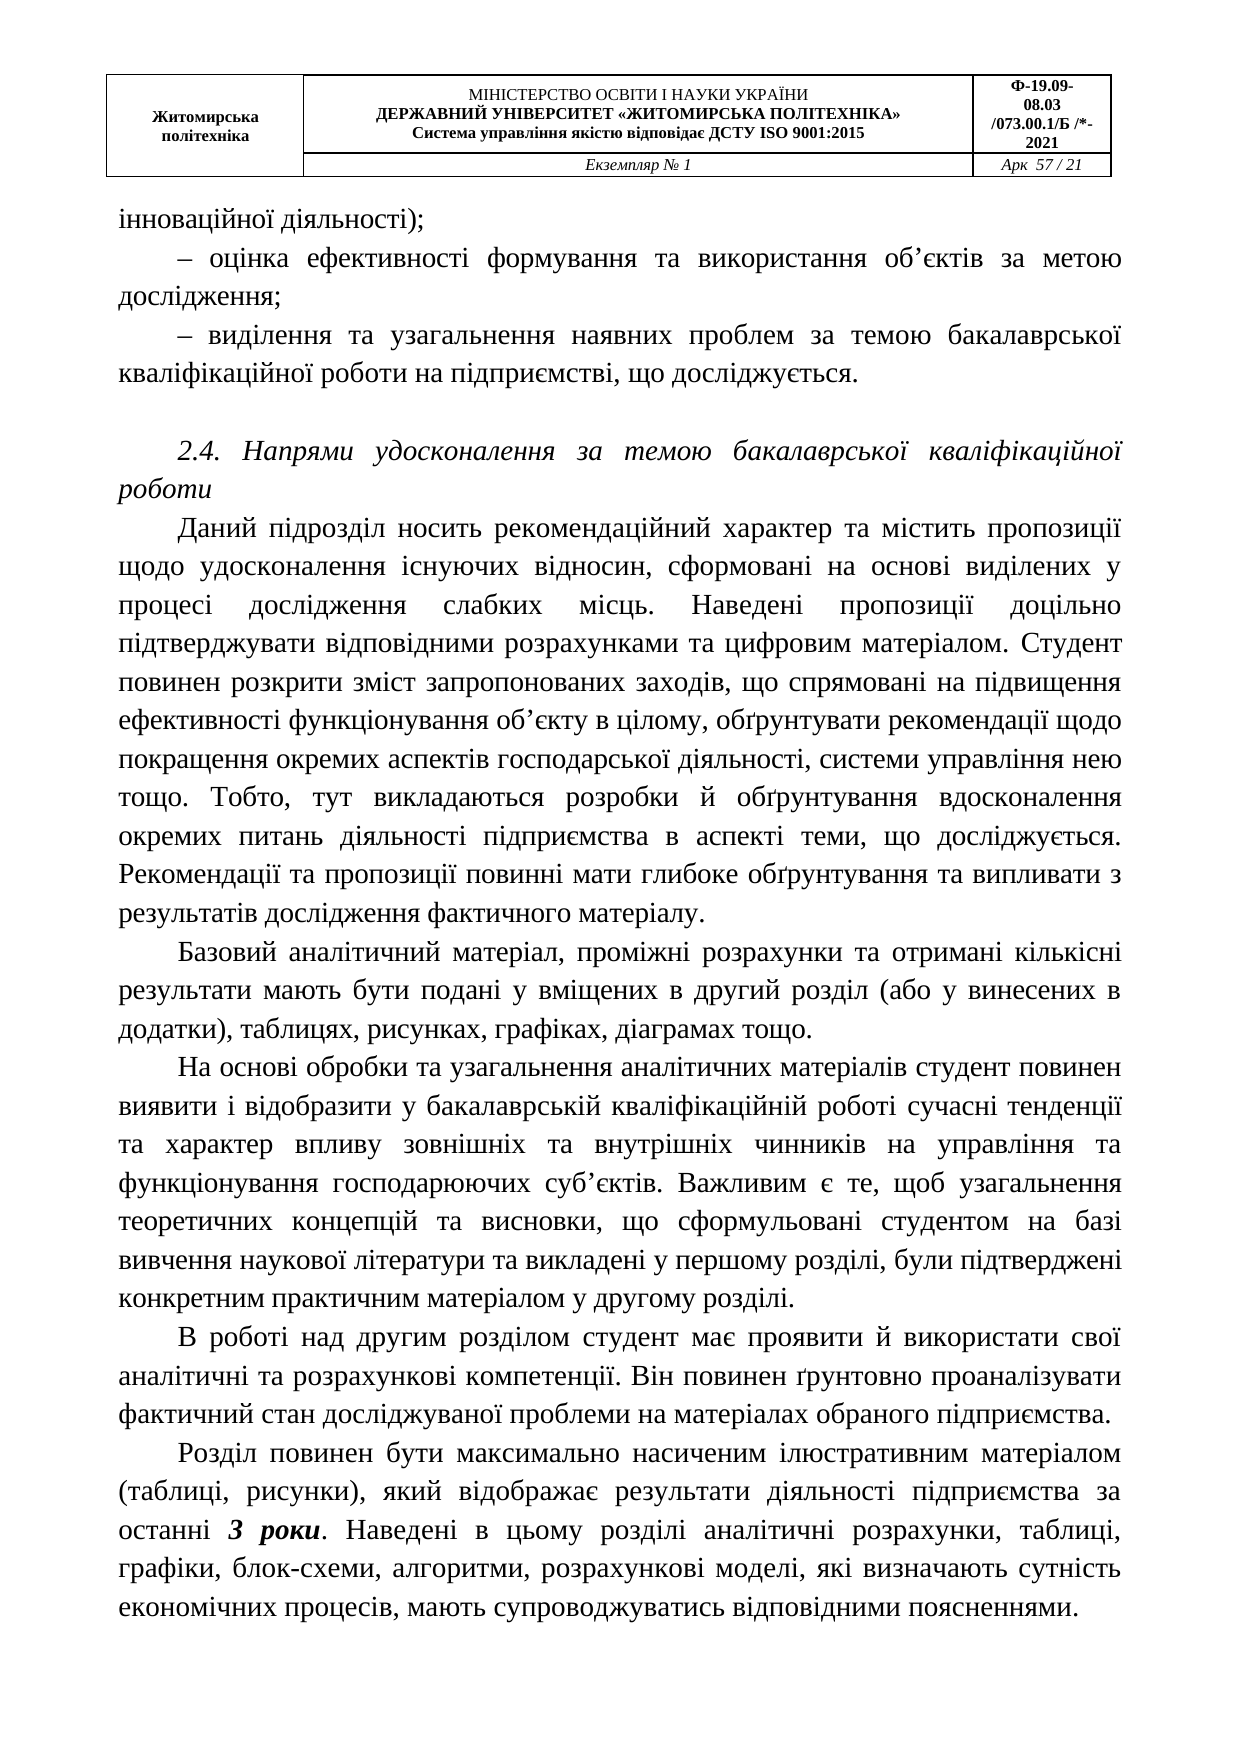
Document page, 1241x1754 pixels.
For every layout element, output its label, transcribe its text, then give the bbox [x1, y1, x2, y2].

text В роботі над другим розділом студент має проявити й використати свої аналітичні та розрахункові компетенції. Він повинен ґрунтовно проаналізувати фактичний стан досліджуваної проблеми на матеріалах обраного підприємства. [118, 1319, 1122, 1430]
text Розділ повинен бути максимально насиченим ілюстративним матеріалом (таблиці, рисунки), який відображає результати діяльності підприємства за останні 3 роки. Наведені в цьому розділі аналітичні розрахунки, таблиці, графіки, блок-схеми, алгоритми, розрахункові моделі, які визначають сутність економічних процесів, мають супроводжуватись відповідними поясненнями. [118, 1435, 1122, 1622]
list – виділення та узагальнення наявних проблем за темою бакалаврської кваліфікаційної роботи на підприємстві, що досліджується. [118, 317, 1122, 389]
text Базовий аналітичний матеріал, проміжні розрахунки та отримані кількісні результати мають бути подані у вміщених в другий розділ (або у винесених в додатки), таблицях, рисунках, графіках, діаграмах тощо. [118, 934, 1122, 1044]
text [118, 201, 1122, 235]
list 2.4. Напрями удосконалення за темою бакалаврської кваліфікаційної роботи [118, 433, 1122, 505]
text – оцінка ефективності формування та використання об’єктів за метою дослідження; [118, 240, 1122, 312]
text На основі обробки та узагальнення аналітичних матеріалів студент повинен виявити і відобразити у бакалаврській кваліфікаційній роботі сучасні тенденції та характер впливу зовнішніх та внутрішніх чинників на управління та функціонування господарюючих суб’єктів. Важливим є те, щоб узагальнення теоретичних концепцій та висновки, що сформульовані студентом на базі вивчення наукової літератури та викладені у першому розділі, були підтверджені конкретним практичним матеріалом у другому розділі. [118, 1049, 1122, 1314]
text Даний підрозділ носить рекомендаційний характер та містить пропозиції щодо удосконалення існуючих відносин, сформовані на основі виділених у процесі дослідження слабких місць. Наведені пропозиції доцільно підтверджувати відповідними розрахунками та цифровим матеріалом. Студент повинен розкрити зміст запропонованих заходів, що спрямовані на підвищення ефективності функціонування об’єкту в цілому, обґрунтувати рекомендації щодо покращення окремих аспектів господарської діяльності, системи управління нею тощо. Тобто, тут викладаються розробки й обґрунтування вдосконалення окремих питань діяльності підприємства в аспекті теми, що досліджується. Рекомендації та пропозиції повинні мати глибоке обґрунтування та випливати з результатів дослідження фактичного матеріалу. [118, 510, 1122, 929]
